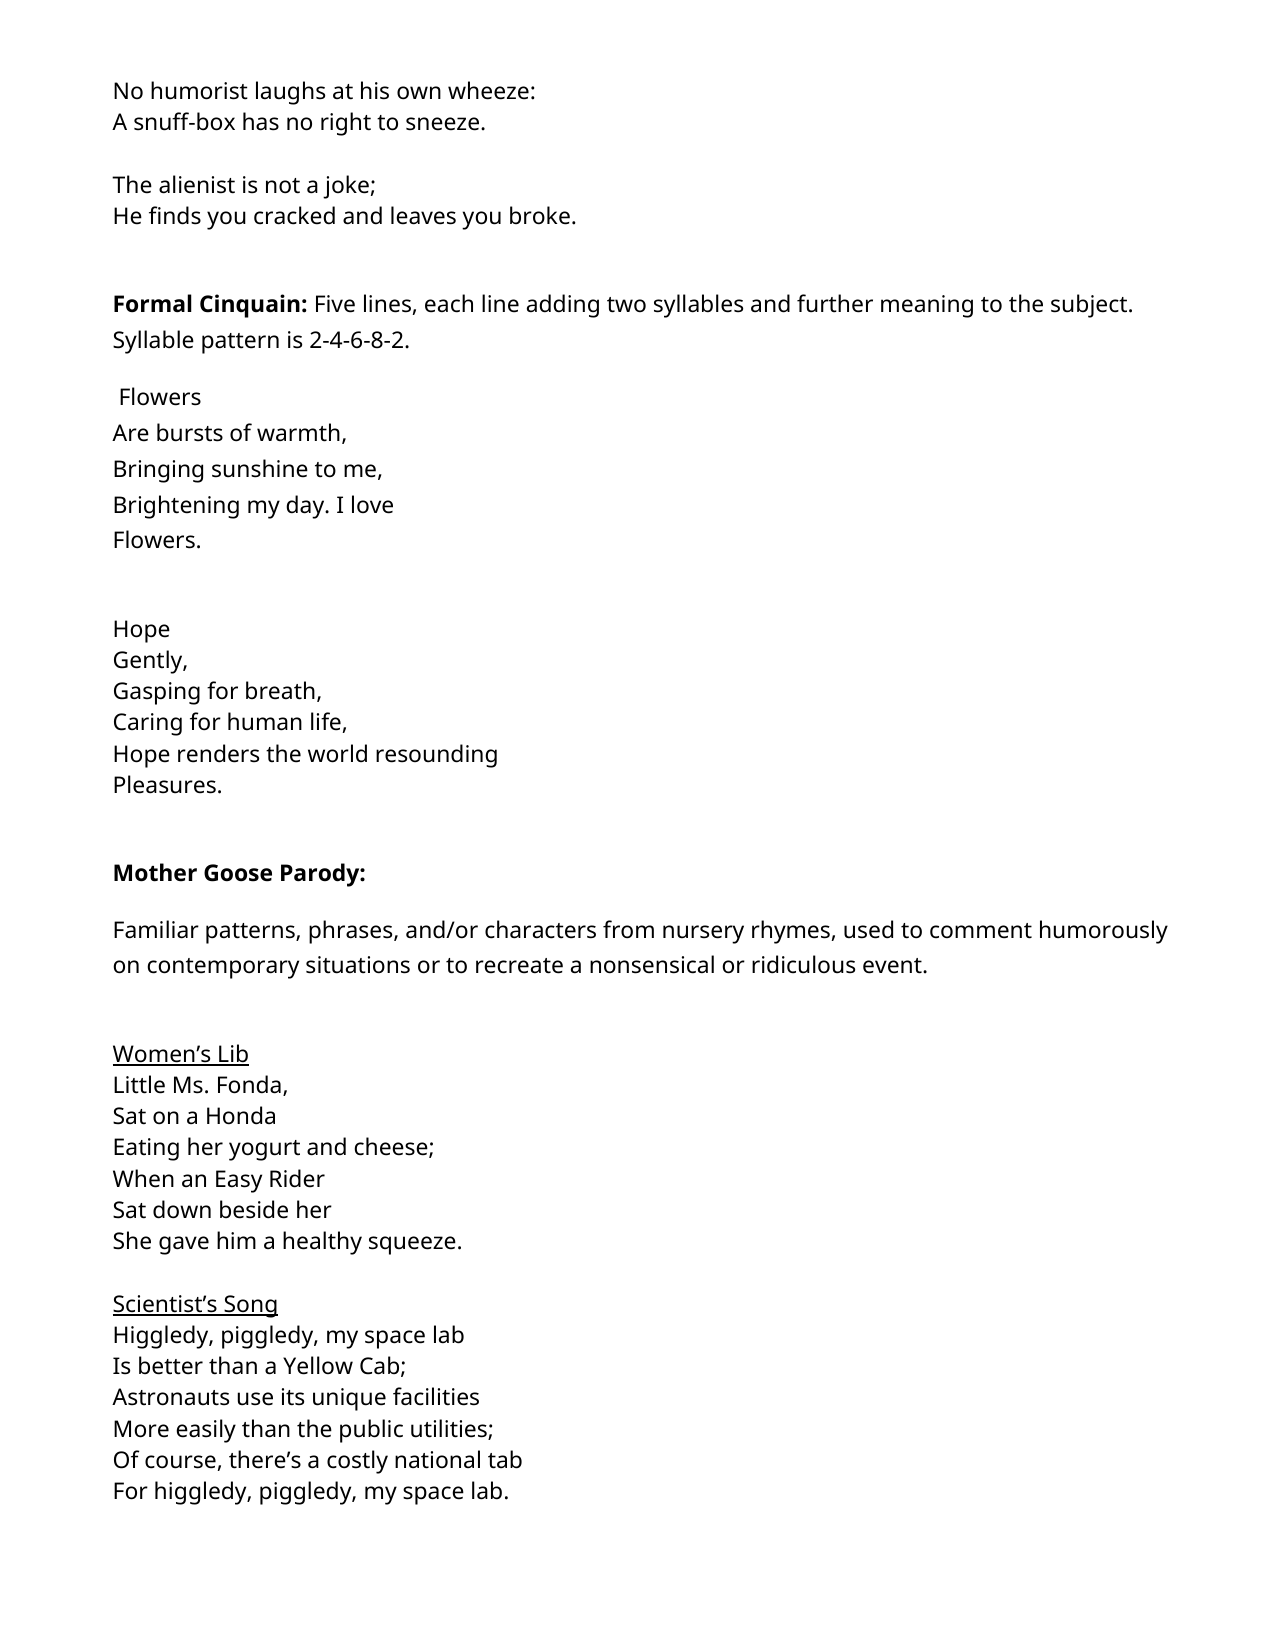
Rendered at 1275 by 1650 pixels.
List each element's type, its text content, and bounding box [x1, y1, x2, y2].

text Little Ms. Fonda, [112, 1069, 619, 1100]
text Eating her yogurt and cheese; [112, 1131, 619, 1162]
text Higgledy, piggledy, my space lab [112, 1319, 619, 1350]
text Sat down beside her [112, 1194, 619, 1225]
text Gently, [112, 644, 1200, 675]
text Sat on a Honda [112, 1100, 619, 1131]
text For higgledy, piggledy, my space lab. [112, 1475, 619, 1506]
text More easily than the public utilities; [112, 1412, 619, 1444]
text Caring for human life, [112, 706, 1200, 737]
text Hope [112, 612, 1200, 644]
text When an Easy Rider [112, 1162, 619, 1194]
text Women’s Lib [112, 1037, 619, 1069]
text Hope renders the world resounding [112, 737, 1200, 769]
text Gasping for breath, [112, 675, 1200, 706]
text Is better than a Yellow Cab; [112, 1350, 619, 1381]
text Scientist’s Song [112, 1287, 619, 1319]
text She gave him a healthy squeeze. [112, 1225, 619, 1256]
text No humorist laughs at his own wheeze: A snuff-box has no right to sneeze. [112, 75, 1200, 137]
text Astronauts use its unique facilities [112, 1381, 619, 1412]
text The alienist is not a joke; He finds you cracked and leaves you broke. [112, 169, 1200, 231]
text Familiar patterns, phrases, and/or characters from nursery rhymes, used to comment humorously on contemporary situations or to recreate a nonsensical or ridiculous event. [112, 913, 1200, 981]
text Of course, there’s a costly national tab [112, 1444, 619, 1475]
text Mother Goose Parody: [112, 857, 1200, 888]
text Pleasures. [112, 769, 1200, 800]
text Formal Cinquain: Five lines, each line adding two syllables and further meaning to the subject. Syllable pattern is 2-4-6-8-2. [112, 288, 1200, 355]
text Flowers Are bursts of warmth, Bringing sunshine to me, Brightening my day. I love Flowers. [112, 381, 1200, 556]
